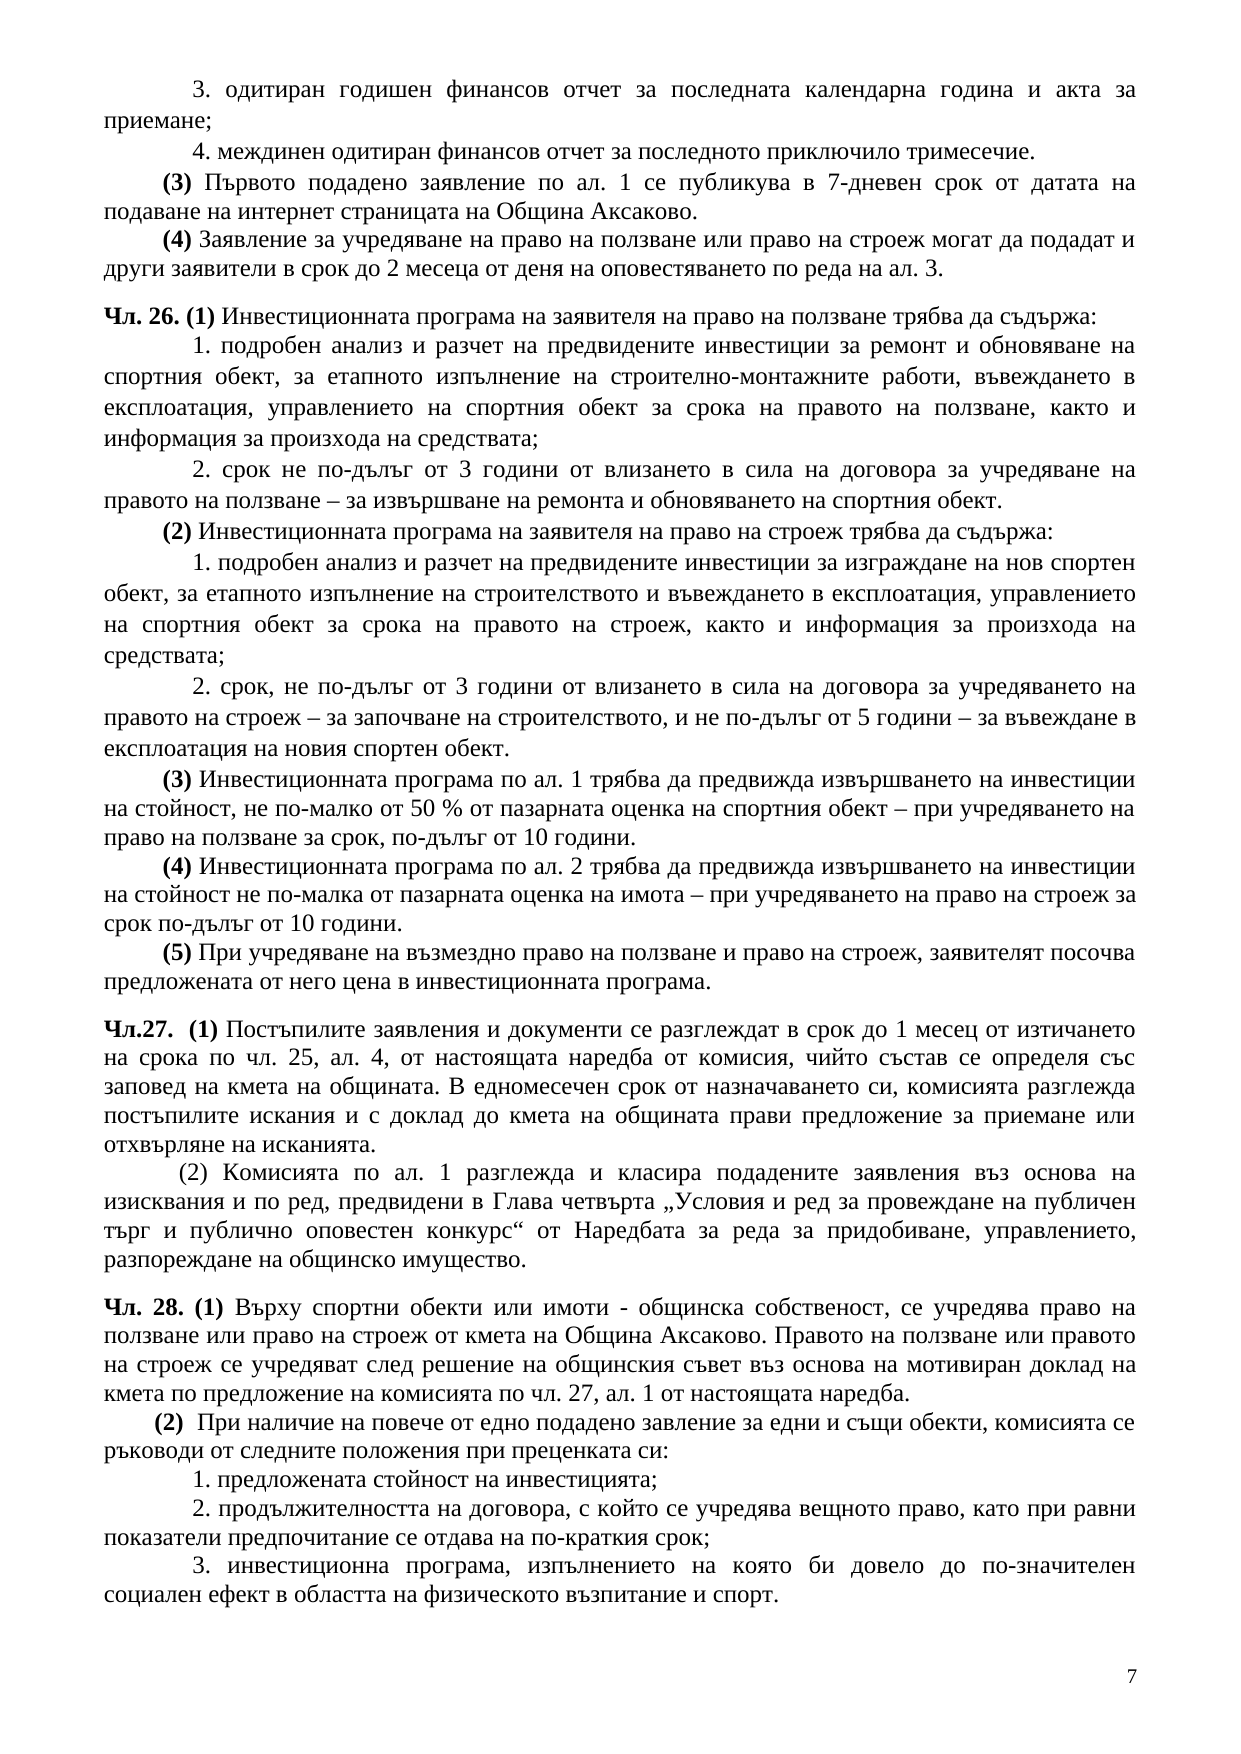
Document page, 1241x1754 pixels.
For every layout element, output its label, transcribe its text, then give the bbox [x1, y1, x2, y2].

text Чл. 26. (1) Инвестиционната програма на заявителя на право на ползване трябва да съдържа: [103, 301, 1137, 330]
text (2) Инвестиционната програма на заявителя на право на строеж трябва да съдържа: [103, 516, 1137, 545]
text (3) Първото подадено заявление по ал. 1 се публикува в 7-дневен срок от датата на подаване на интернет страницата на Община Аксаково. [103, 167, 1137, 224]
text Чл. 28. (1) Върху спортни обекти или имоти - общинска собственост, се учредява право на ползване или право на строеж от кмета на Община Аксаково. Правото на ползване или правото на строеж се учредяват след решение на общинския съвет въз основа на мотивиран доклад на кмета по предложение на комисията по чл. 27, ал. 1 от настоящата наредба. [103, 1292, 1137, 1407]
text 3. одитиран годишен финансов отчет за последната календарна година и акта за приемане; [103, 74, 1137, 134]
text 1. подробен анализ и разчет на предвидените инвестиции за изграждане на нов спортен обект, за етапното изпълнение на строителството и въвеждането в експлоатация, управлението на спортния обект за срока на правото на строеж, както и информация за произхода на средствата; [103, 547, 1137, 669]
text 2. продължителността на договора, с който се учредява вещното право, като при равни показатели предпочитание се отдава на по-краткия срок; [103, 1493, 1137, 1550]
text (4) Заявление за учредяване на право на ползване или право на строеж могат да подадат и други заявители в срок до 2 месеца от деня на оповестяването по реда на ал. 3. [103, 224, 1137, 282]
text 1. предложената стойност на инвестицията; [162, 1464, 1137, 1493]
text (4) Инвестиционната програма по ал. 2 трябва да предвижда извършването на инвестиции на стойност не по-малка от пазарната оценка на имота – при учредяването на право на строеж за срок по-дълъг от 10 години. [103, 851, 1137, 937]
text 1. подробен анализ и разчет на предвидените инвестиции за ремонт и обновяване на спортния обект, за етапното изпълнение на строително-монтажните работи, въвеждането в експлоатация, управлението на спортния обект за срока на правото на ползване, както и информация за произхода на средствата; [103, 330, 1137, 452]
text (5) При учредяване на възмездно право на ползване и право на строеж, заявителят посочва предложената от него цена в инвестиционната програма. [103, 937, 1137, 994]
text 2. срок не по-дълъг от 3 години от влизането в сила на договора за учредяване на правото на ползване – за извършване на ремонта и обновяването на спортния обект. [103, 454, 1137, 514]
text 2. срок, не по-дълъг от 3 години от влизането в сила на договора за учредяването на правото на строеж – за започване на строителството, и не по-дълъг от 5 години – за въвеждане в експлоатация на новия спортен обект. [103, 671, 1137, 762]
text 3. инвестиционна програма, изпълнението на която би довело до по-значителен социален ефект в областта на физическото възпитание и спорт. [103, 1550, 1137, 1608]
text (3) Инвестиционната програма по ал. 1 трябва да предвижда извършването на инвестиции на стойност, не по-малко от 50 % от пазарната оценка на спортния обект – при учредяването на право на ползване за срок, по-дълъг от 10 години. [103, 764, 1137, 851]
text Чл.27. (1) Постъпилите заявления и документи се разглеждат в срок до 1 месец от изтичането на срока по чл. 25, ал. 4, от настоящата наредба от комисия, чийто състав се определя със заповед на кмета на общината. В едномесечен срок от назначаването си, комисията разглежда постъпилите искания и с доклад до кмета на общината прави предложение за приемане или отхвърляне на исканията. [103, 1014, 1137, 1157]
text 4. междинен одитиран финансов отчет за последното приключило тримесечие. [103, 136, 1137, 165]
text (2) При наличие на повече от едно подадено завление за едни и същи обекти, комисията се ръководи от следните положения при преценката си: [103, 1407, 1137, 1464]
text (2) Комисията по ал. 1 разглежда и класира подадените заявления въз основа на изисквания и по ред, предвидени в Глава четвърта „Условия и ред за провеждане на публичен търг и публично оповестен конкурс“ от Наредбата за реда за придобиване, управлението, разпореждане на общинско имущество. [103, 1157, 1137, 1272]
